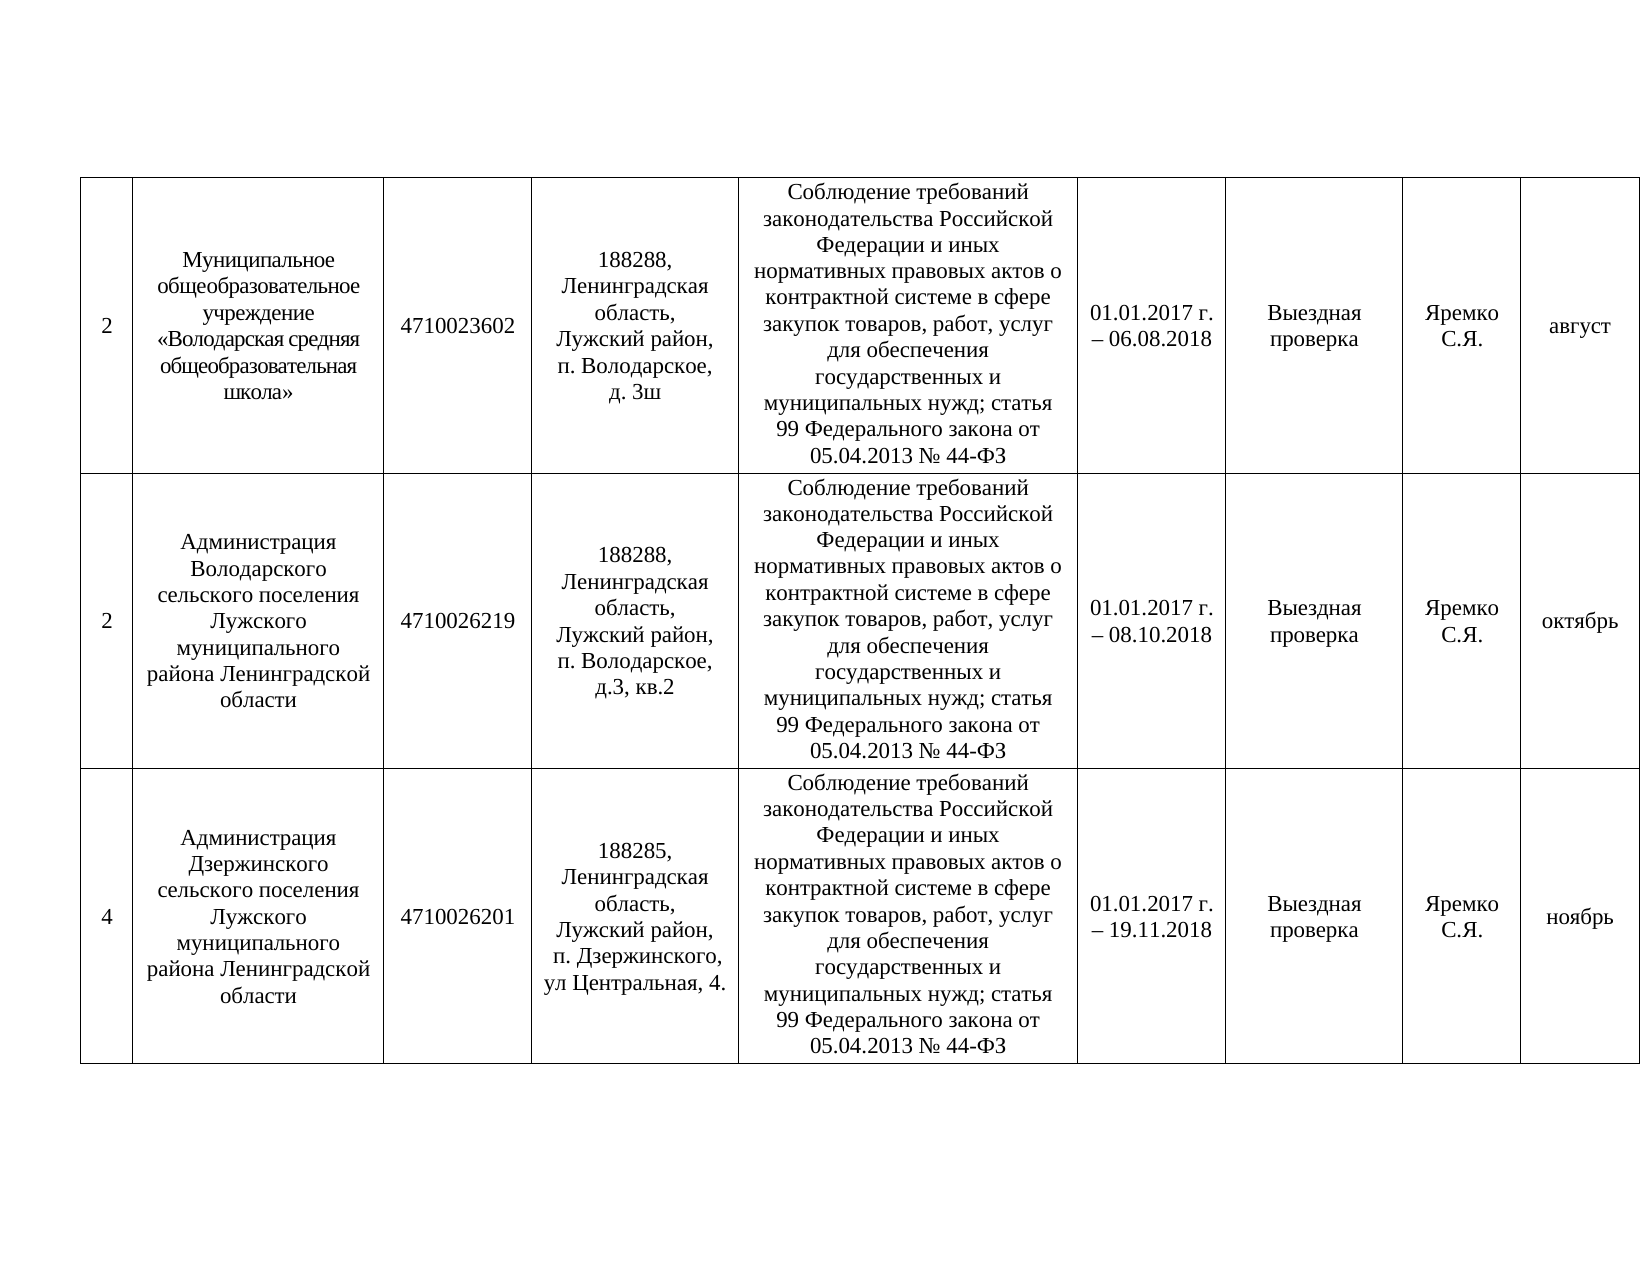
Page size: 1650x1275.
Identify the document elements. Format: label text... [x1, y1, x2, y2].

table_cell Яремко С.Я. [1403, 178, 1520, 472]
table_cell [739, 178, 1077, 472]
table_cell 2 [81, 178, 132, 472]
table_cell 01.01.2017 г. – 19.11.2018 [1078, 769, 1225, 1063]
table_cell Яремко С.Я. [1403, 769, 1520, 1063]
table_cell 01.01.2017 г. – 08.10.2018 [1078, 474, 1225, 768]
table_cell август [1521, 178, 1639, 472]
table_cell 2 [81, 474, 132, 768]
table_cell Администрация Дзержинского сельского поселения Лужского муниципального района Ленинградской области [133, 769, 383, 1063]
table_cell Администрация Володарского сельского поселения Лужского муниципального района Ленинградской области [133, 474, 383, 768]
table_cell 188285, Ленинградская область, Лужский район, п. Дзержинского, ул Центральная, 4. [532, 769, 738, 1063]
table_cell 4 [81, 769, 132, 1063]
table_cell 4710023602 [384, 178, 531, 472]
table_cell октябрь [1521, 474, 1639, 768]
table_cell Выездная проверка [1226, 769, 1402, 1063]
table_cell ноябрь [1521, 769, 1639, 1063]
table_cell 01.01.2017 г. – 06.08.2018 [1078, 178, 1225, 472]
table_cell 4710026201 [384, 769, 531, 1063]
table_cell Муниципальное общеобразовательное учреждение «Володарская средняя общеобразовательная школа» [133, 178, 383, 472]
table_cell Выездная проверка [1226, 178, 1402, 472]
table_cell 4710026219 [384, 474, 531, 768]
table_cell 188288, Ленинградская область, Лужский район, п. Володарское, д. 3ш [532, 178, 738, 472]
table_cell 188288, Ленинградская область, Лужский район, п. Володарское, д.3, кв.2 [532, 474, 738, 768]
table_cell Яремко С.Я. [1403, 474, 1520, 768]
table_cell Выездная проверка [1226, 474, 1402, 768]
